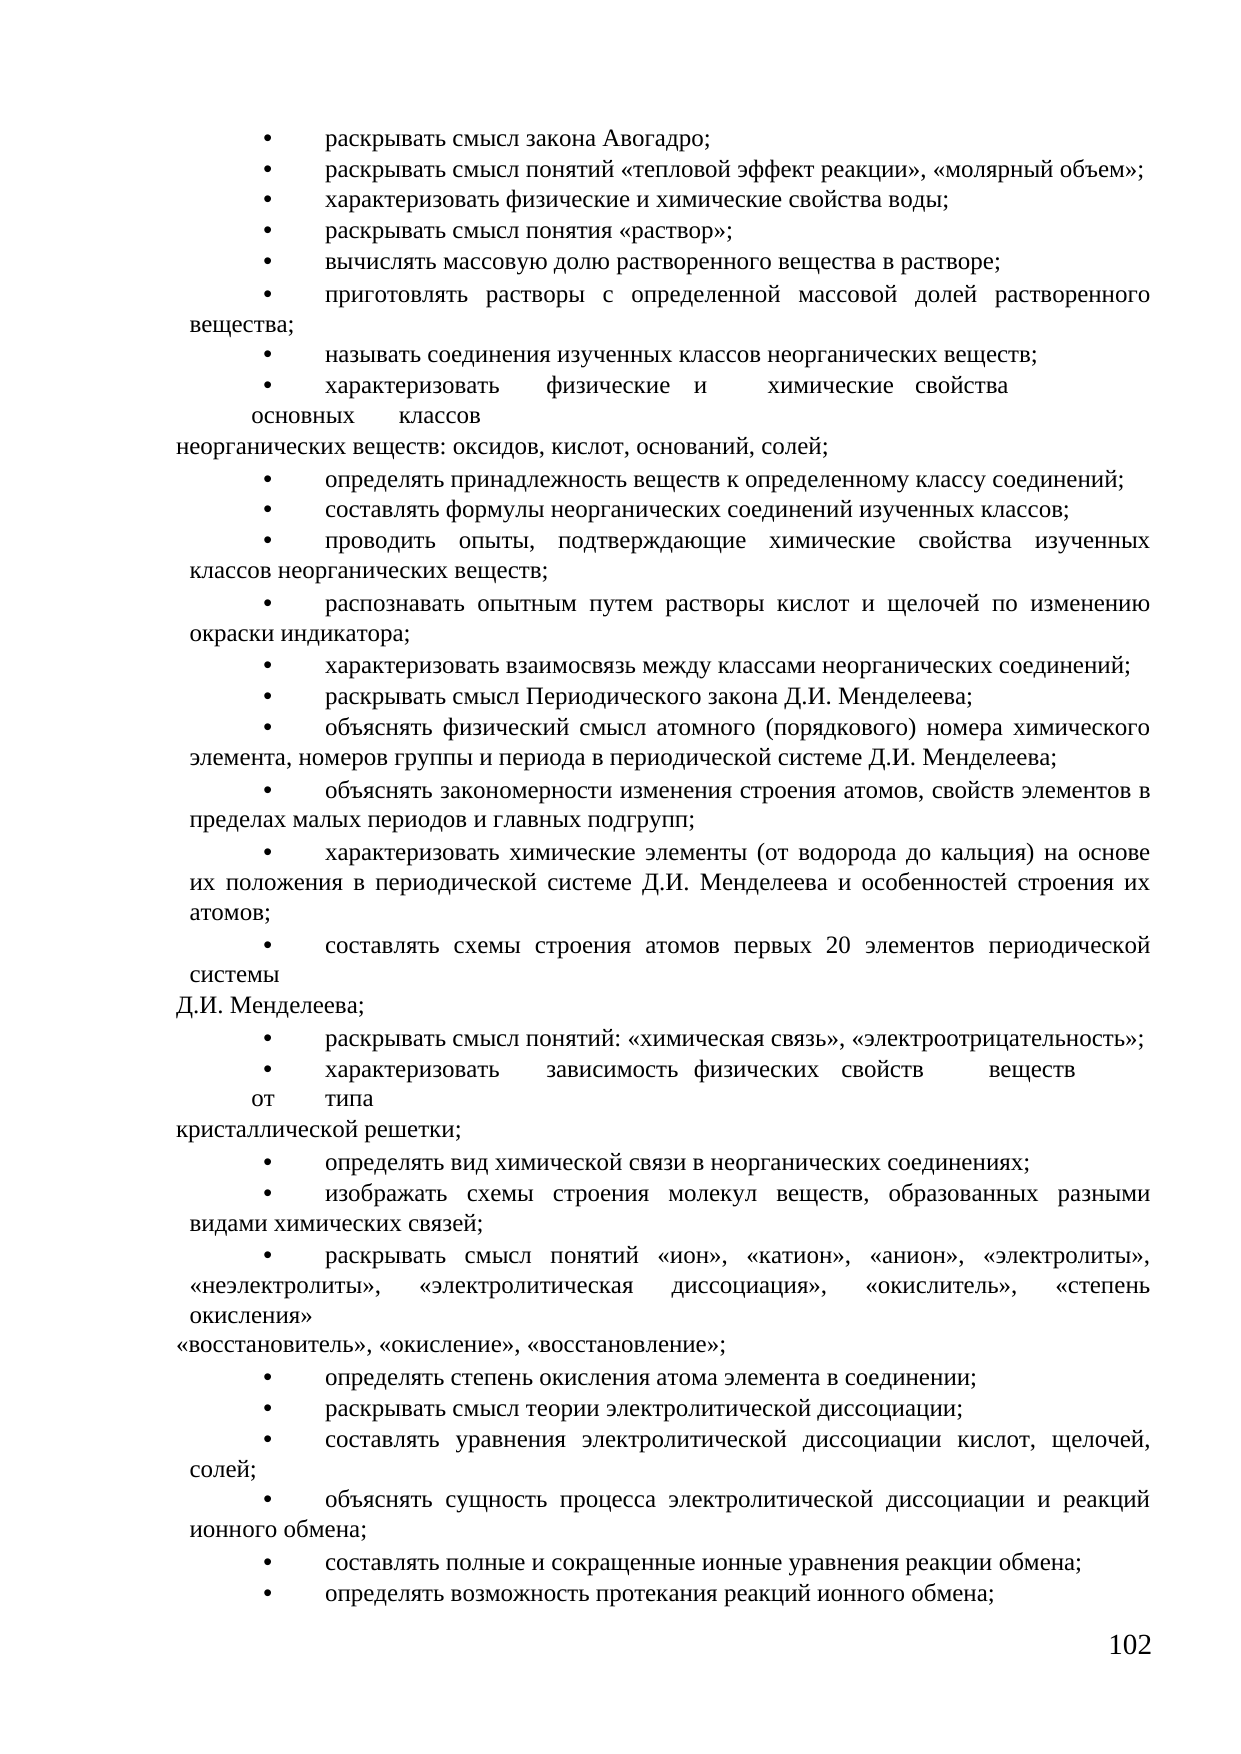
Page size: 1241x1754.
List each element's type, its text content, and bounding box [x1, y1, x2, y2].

list вычислять массовую долю растворенного вещества в растворе; [189, 246, 1151, 275]
list раскрывать смысл закона Авогадро; [189, 123, 1151, 152]
list определять принадлежность веществ к определенному классу соединений; [189, 464, 1151, 492]
list объяснять сущность процесса электролитической диссоциации и реакций ионного обмена; [189, 1484, 1151, 1543]
list составлять полные и сокращенные ионные уравнения реакции обмена; [189, 1547, 1151, 1576]
list характеризовать зависимость физических свойств веществ от типа [189, 1054, 1151, 1112]
text Д.И. Менделеева; [176, 990, 1151, 1019]
list называть соединения изученных классов неорганических веществ; [189, 339, 1151, 368]
list изображать схемы строения молекул веществ, образованных разными видами химических связей; [189, 1178, 1151, 1236]
text неорганических веществ: оксидов, кислот, оснований, солей; [176, 431, 1151, 459]
list характеризовать взаимосвязь между классами неорганических соединений; [189, 651, 1151, 679]
list раскрывать смысл понятий «ион», «катион», «анион», «электролиты», «неэлектролиты», «электролитическая диссоциация», «окислитель», «степень окисления» [189, 1241, 1151, 1328]
list раскрывать смысл понятий «тепловой эффект реакции», «молярный объем»; [189, 153, 1151, 182]
list проводить опыты, подтверждающие химические свойства изученных классов неорганических веществ; [189, 525, 1151, 584]
list раскрывать смысл понятия «раствор»; [189, 215, 1151, 244]
list объяснять закономерности изменения строения атомов, свойств элементов в пределах малых периодов и главных подгрупп; [189, 775, 1151, 833]
list составлять формулы неорганических соединений изученных классов; [189, 494, 1151, 523]
list составлять схемы строения атомов первых 20 элементов периодической системы [189, 929, 1151, 988]
list определять степень окисления атома элемента в соединении; [189, 1362, 1151, 1391]
list характеризовать физические и химические свойства воды; [189, 184, 1151, 213]
list определять возможность протекания реакций ионного обмена; [189, 1578, 1151, 1607]
list раскрывать смысл теории электролитической диссоциации; [189, 1393, 1151, 1422]
text кристаллической решетки; [176, 1114, 1151, 1143]
list характеризовать химические элементы (от водорода до кальция) на основе их положения в периодической системе Д.И. Менделеева и особенностей строения их атомов; [189, 837, 1151, 925]
list составлять уравнения электролитической диссоциации кислот, щелочей, солей; [189, 1424, 1151, 1482]
list объяснять физический смысл атомного (порядкового) номера химического элемента, номеров группы и периода в периодической системе Д.И. Менделеева; [189, 712, 1151, 771]
list раскрывать смысл Периодического закона Д.И. Менделеева; [189, 681, 1151, 710]
list раскрывать смысл понятий: «химическая связь», «электроотрицательность»; [189, 1023, 1151, 1052]
list распознавать опытным путем растворы кислот и щелочей по изменению окраски индикатора; [189, 588, 1151, 646]
list характеризовать физические и химические свойства основных классов [189, 370, 1151, 429]
list определять вид химической связи в неорганических соединениях; [189, 1147, 1151, 1176]
list приготовлять растворы с определенной массовой долей растворенного вещества; [189, 279, 1151, 337]
text «восстановитель», «окисление», «восстановление»; [176, 1329, 1151, 1358]
